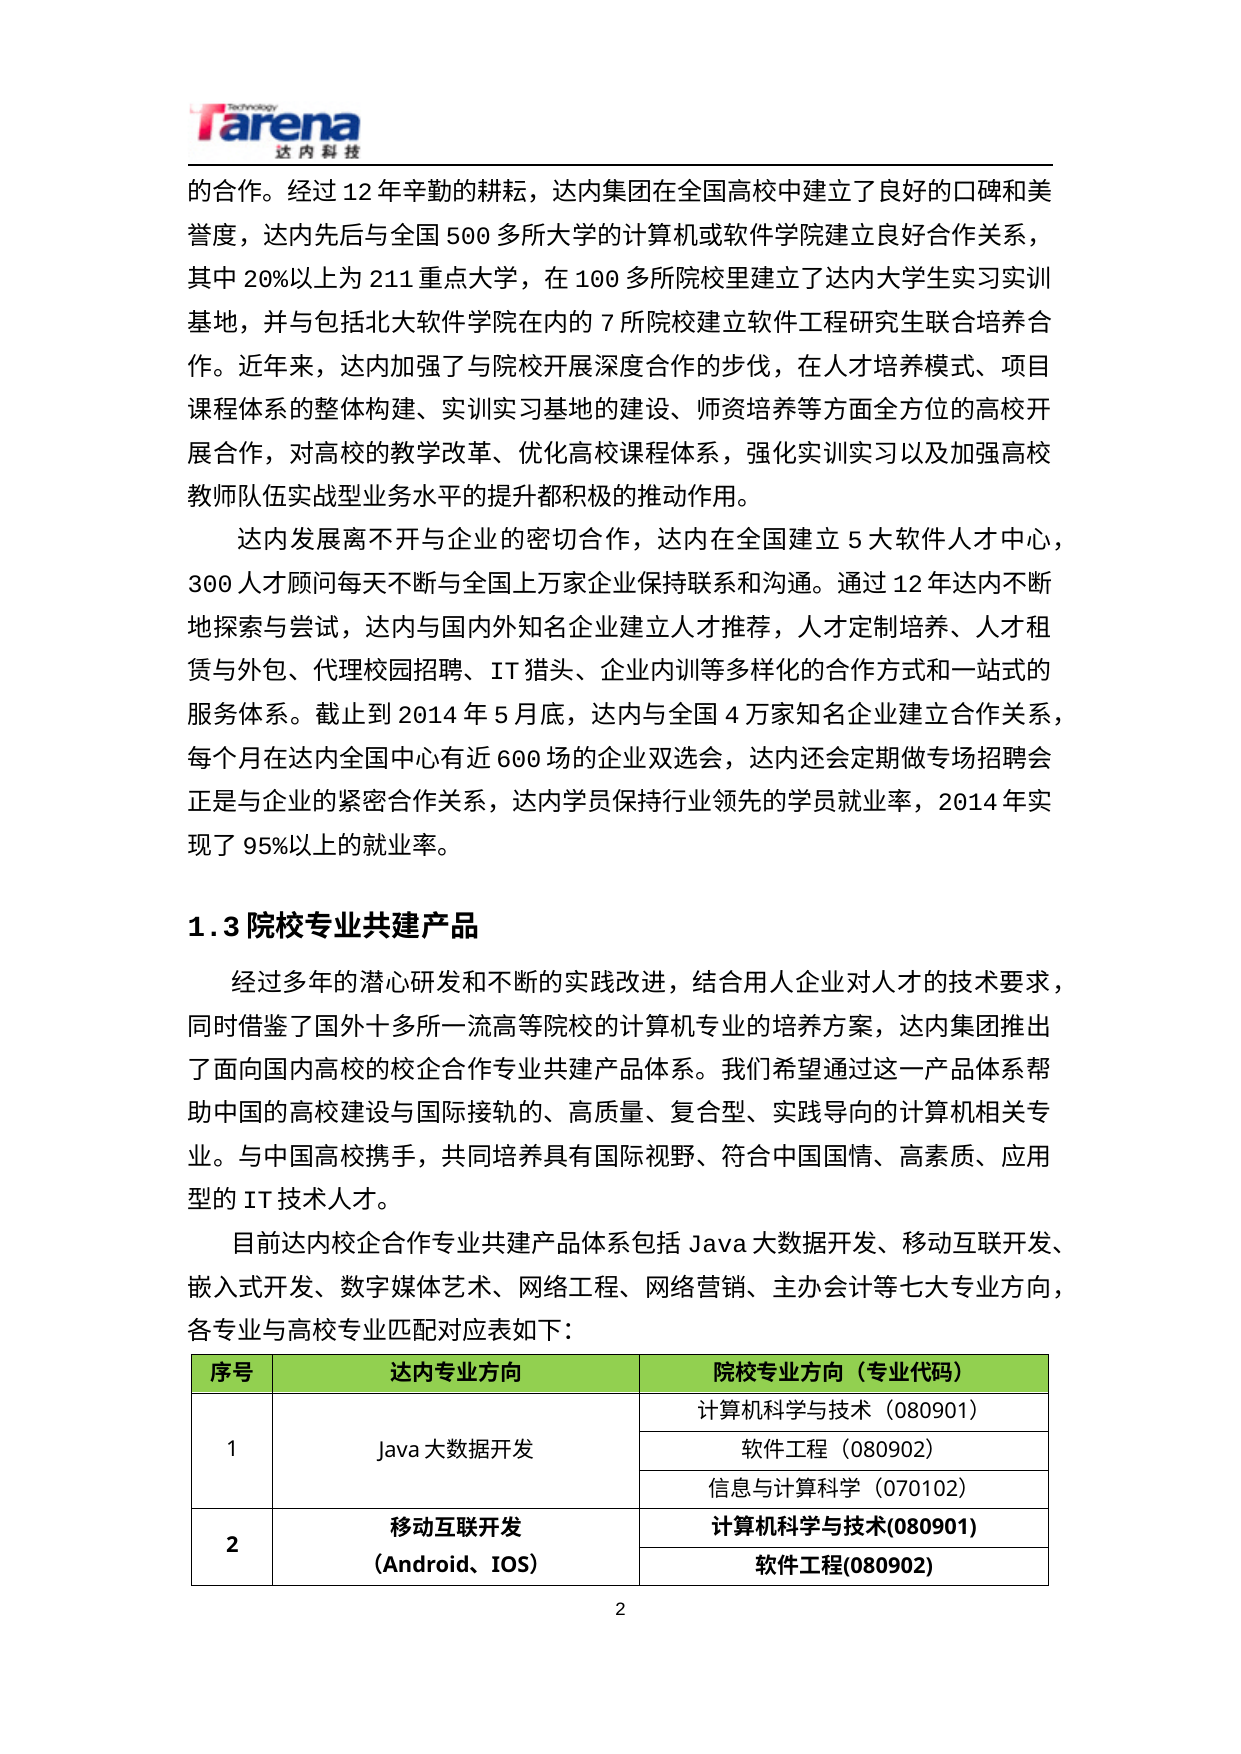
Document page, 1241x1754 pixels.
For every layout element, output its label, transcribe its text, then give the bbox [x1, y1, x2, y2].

table_cell 软件工程（080902） [640, 1432, 1048, 1469]
table_cell 1 [192, 1394, 272, 1508]
table_cell 计算机科学与技术（080901） [640, 1394, 1048, 1431]
table_cell 计算机科学与技术(080901) [640, 1509, 1048, 1547]
table_header 院校专业方向（专业代码） [640, 1355, 1048, 1392]
table_header 达内专业方向 [273, 1355, 639, 1392]
table_cell Java大数据开发 [273, 1394, 639, 1508]
table_cell 软件工程(080902) [640, 1548, 1048, 1585]
picture [187, 101, 362, 162]
text 经过多年的潜心研发和不断的实践改进，结合用人企业对人才的技术要求，同时借鉴了国外十多所一流高等院校的计算机专业的培养方案，达内集团推出了面向国内高校的校企合作专业共建产品体系。我们希望通过这一产品体系帮助中国的高校建设与国际接轨的、高质量、复合型、实践导向的计算机相关专业。与中国高校携手，共同培养具有国际视野、符合中国国情、高素质、应用型的IT技术人才。 [187, 963, 1053, 1216]
text 目前达内校企合作专业共建产品体系包括Java大数据开发、移动互联开发、嵌入式开发、数字媒体艺术、网络工程、网络营销、主办会计等七大专业方向，各专业与高校专业匹配对应表如下： [187, 1223, 1053, 1347]
text 达内发展离不开与企业的密切合作，达内在全国建立5大软件人才中心，300人才顾问每天不断与全国上万家企业保持联系和沟通。通过12年达内不断地探索与尝试，达内与国内外知名企业建立人才推荐，人才定制培养、人才租赁与外包、代理校园招聘、IT猎头、企业内训等多样化的合作方式和一站式的服务体系。截止到2014年5月底，达内与全国4万家知名企业建立合作关系，每个月在达内全国中心有近600场的企业双选会，达内还会定期做专场招聘会，正是与企业的紧密合作关系，达内学员保持行业领先的学员就业率，2014年实现了95%以上的就业率。 [187, 520, 1053, 862]
table_cell 2 [192, 1509, 272, 1585]
table_header 序号 [192, 1355, 272, 1392]
table_cell 移动互联开发 （Android、IOS） [273, 1509, 639, 1585]
table_cell 信息与计算科学（070102） [640, 1471, 1048, 1508]
subtitle 1.3院校专业共建产品 [187, 903, 1053, 946]
